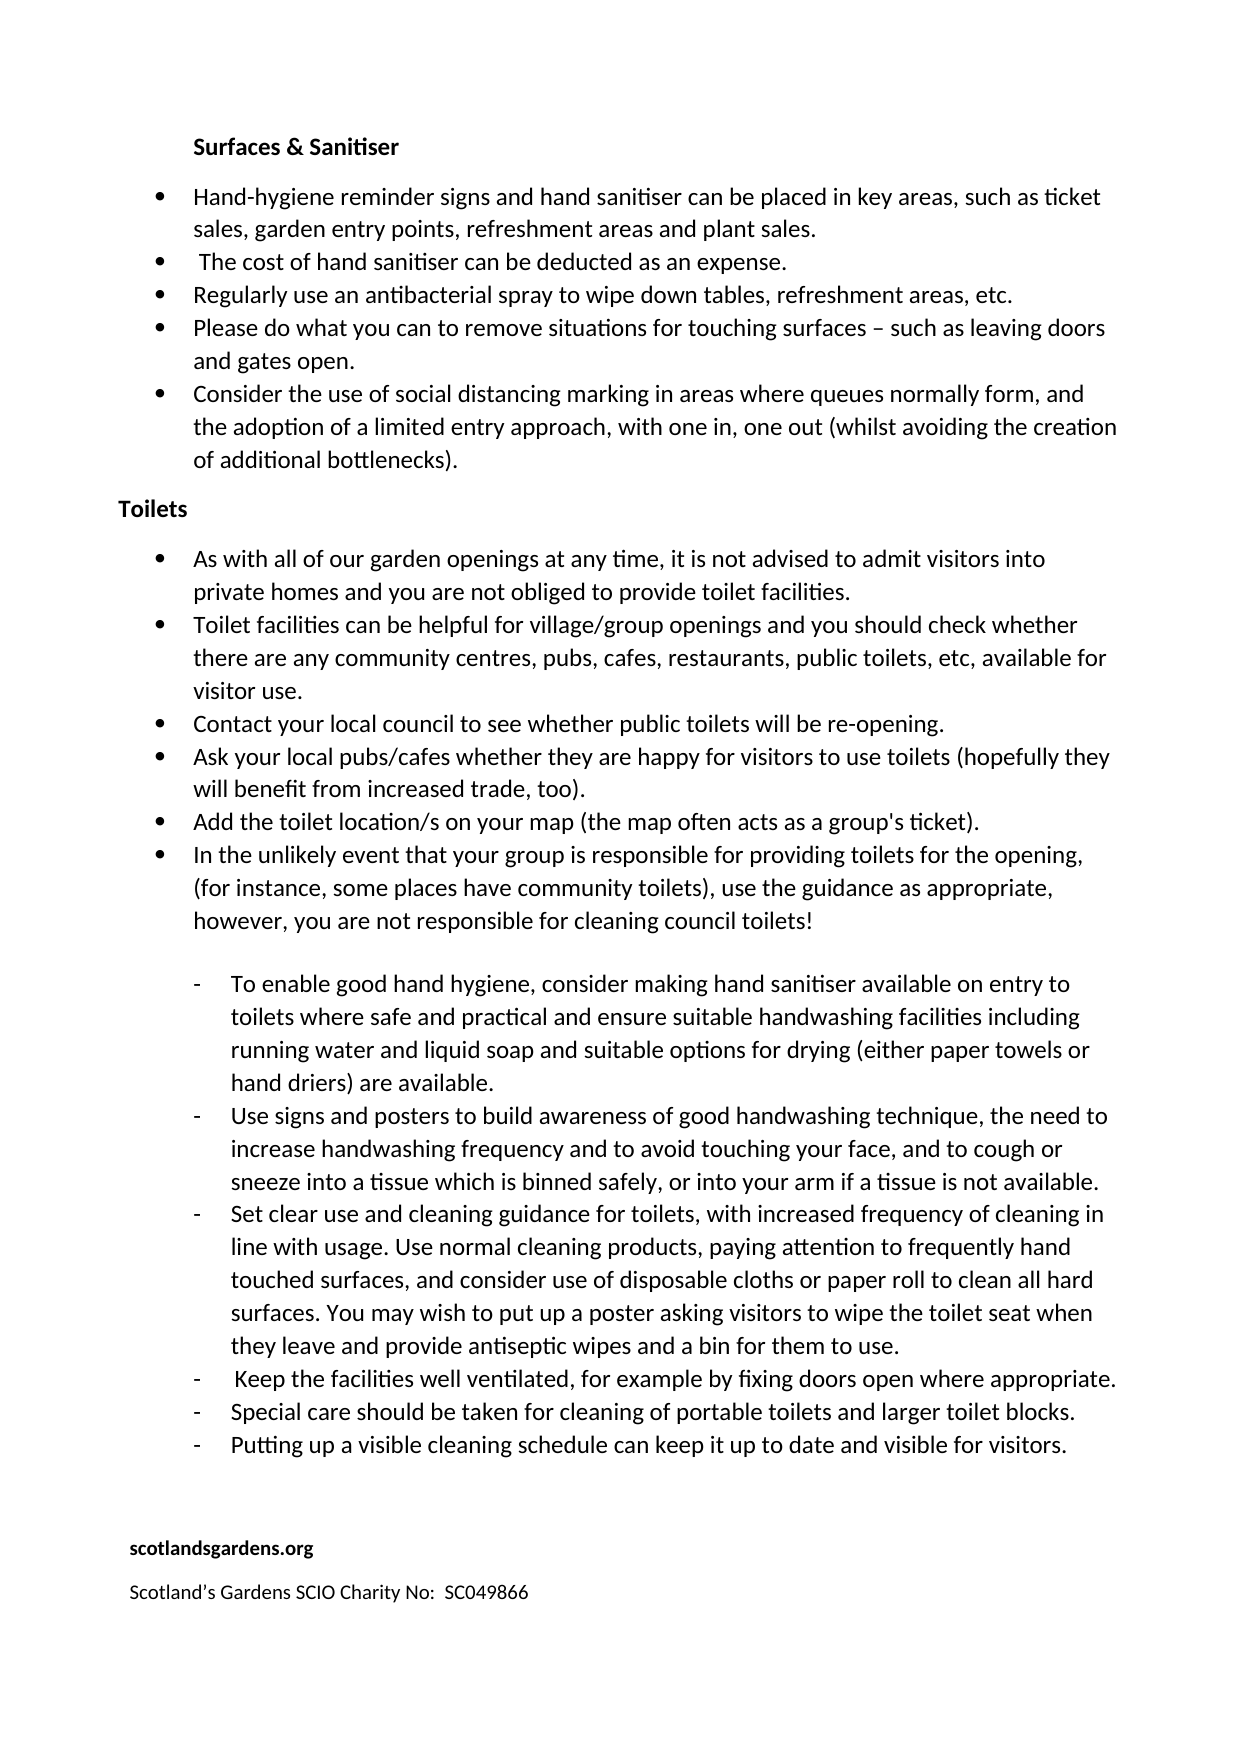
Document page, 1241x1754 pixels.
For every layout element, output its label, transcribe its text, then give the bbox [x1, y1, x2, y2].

list Ask your local pubs/cafes whether they are happy for visitors to use toilets (hopefully they will benefit from increased trade, too). [156, 741, 1122, 804]
list Use signs and posters to build awareness of good handwashing technique, the need to increase handwashing frequency and to avoid touching your face, and to cough or sneeze into a tissue which is binned safely, or into your arm if a tissue is not available. [193, 1100, 1122, 1196]
list In the unlikely event that your group is responsible for providing toilets for the opening, (for instance, some places have community toilets), use the guidance as appropriate, however, you are not responsible for cleaning council toilets! [156, 839, 1122, 966]
list Keep the facilities well ventilated, for example by fixing doors open where appropriate. [193, 1363, 1122, 1394]
list Hand-hygiene reminder signs and hand sanitiser can be placed in key areas, such as ticket sales, garden entry points, refreshment areas and plant sales. [156, 181, 1122, 244]
list Regularly use an antibacterial spray to wipe down tables, refreshment areas, etc. [156, 279, 1122, 310]
list Special care should be taken for cleaning of portable toilets and larger toilet blocks. [193, 1396, 1122, 1427]
text Toilets [118, 493, 1122, 524]
list Consider the use of social distancing marking in areas where queues normally form, and the adoption of a limited entry approach, with one in, one out (whilst avoiding the creation of additional bottlenecks). [156, 378, 1122, 474]
list Contact your local council to see whether public toilets will be re-opening. [156, 708, 1122, 738]
list Add the toilet location/s on your map (the map often acts as a group's ticket). [156, 806, 1122, 837]
list Set clear use and cleaning guidance for toilets, with increased frequency of cleaning in line with usage. Use normal cleaning products, paying attention to frequently hand touched surfaces, and consider use of disposable cloths or paper roll to clean all hard surfaces. You may wish to put up a poster asking visitors to wipe the toilet seat when they leave and provide antiseptic wipes and a bin for them to use. [193, 1198, 1122, 1361]
list Please do what you can to remove situations for touching surfaces – such as leaving doors and gates open. [156, 312, 1122, 376]
list Toilet facilities can be helpful for village/group openings and you should check whether there are any community centres, pubs, cafes, restaurants, public toilets, etc, available for visitor use. [156, 609, 1122, 705]
list The cost of hand sanitiser can be deducted as an expense. [156, 246, 1122, 277]
list To enable good hand hygiene, consider making hand sanitiser available on entry to toilets where safe and practical and ensure suitable handwashing facilities including running water and liquid soap and suitable options for drying (either paper towels or hand driers) are available. [193, 968, 1122, 1097]
list Putting up a visible cleaning schedule can keep it up to date and visible for visitors. [193, 1429, 1122, 1490]
text Surfaces & Sanitiser [118, 131, 1122, 162]
list As with all of our garden openings at any time, it is not advised to admit visitors into private homes and you are not obliged to provide toilet facilities. [156, 543, 1122, 607]
